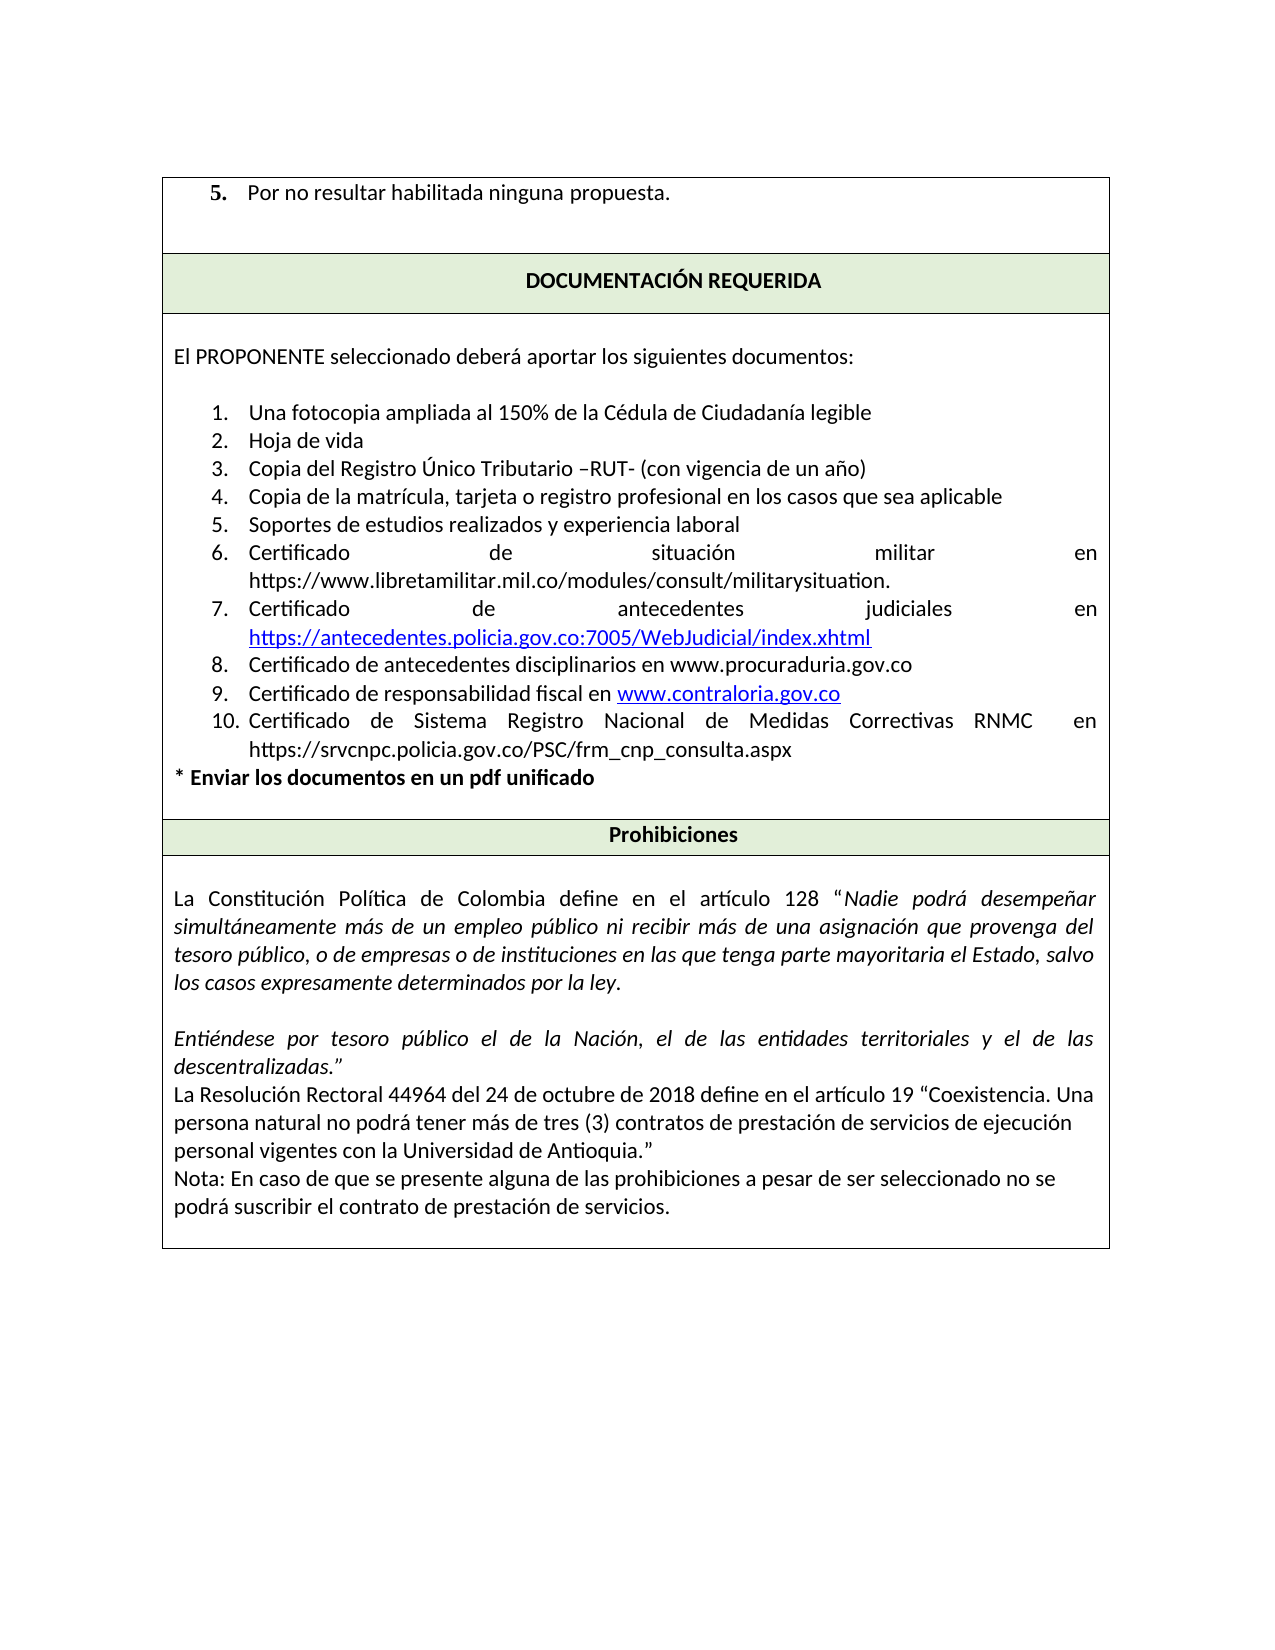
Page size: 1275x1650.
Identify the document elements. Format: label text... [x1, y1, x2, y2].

table_cell El PROPONENTE seleccionado deberá aportar los siguientes documentos: Una fotocopia ampliada al 150% de la Cédula de Ciudadanía legible Hoja de vida Copia del Registro Único Tributario –RUT- (con vigencia de un año) Copia de la matrícula, tarjeta o registro profesional en los casos que sea aplicable Soportes de estudios realizados y experiencia laboral Certificado de situación militar en https://www.libretamilitar.mil.co/modules/consult/militarysituation. Certificado de antecedentes judiciales en https://antecedentes.policia.gov.co:7005/WebJudicial/index.xhtml Certificado de antecedentes disciplinarios en www.procuraduria.gov.co Certificado de responsabilidad fiscal en www.contraloria.gov.co Certificado de Sistema Registro Nacional de Medidas Correctivas RNMC en https://srvcnpc.policia.gov.co/PSC/frm_cnp_consulta.aspx * Enviar los documentos en un pdf unificado [163, 314, 1109, 819]
table_cell DOCUMENTACIÓN REQUERIDA [163, 254, 1109, 313]
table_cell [163, 178, 1109, 253]
table_cell Prohibiciones [163, 820, 1109, 855]
table_cell La Constitución Política de Colombia define en el artículo 128 “Nadie podrá desempeñar simultáneamente más de un empleo público ni recibir más de una asignación que provenga del tesoro público, o de empresas o de instituciones en las que tenga parte mayoritaria el Estado, salvo los casos expresamente determinados por la ley. Entiéndese por tesoro público el de la Nación, el de las entidades territoriales y el de las descentralizadas.” La Resolución Rectoral 44964 del 24 de octubre de 2018 define en el artículo 19 “Coexistencia. Una persona natural no podrá tener más de tres (3) contratos de prestación de servicios de ejecución personal vigentes con la Universidad de Antioquia.” Nota: En caso de que se presente alguna de las prohibiciones a pesar de ser seleccionado no se podrá suscribir el contrato de prestación de servicios. [163, 856, 1109, 1248]
